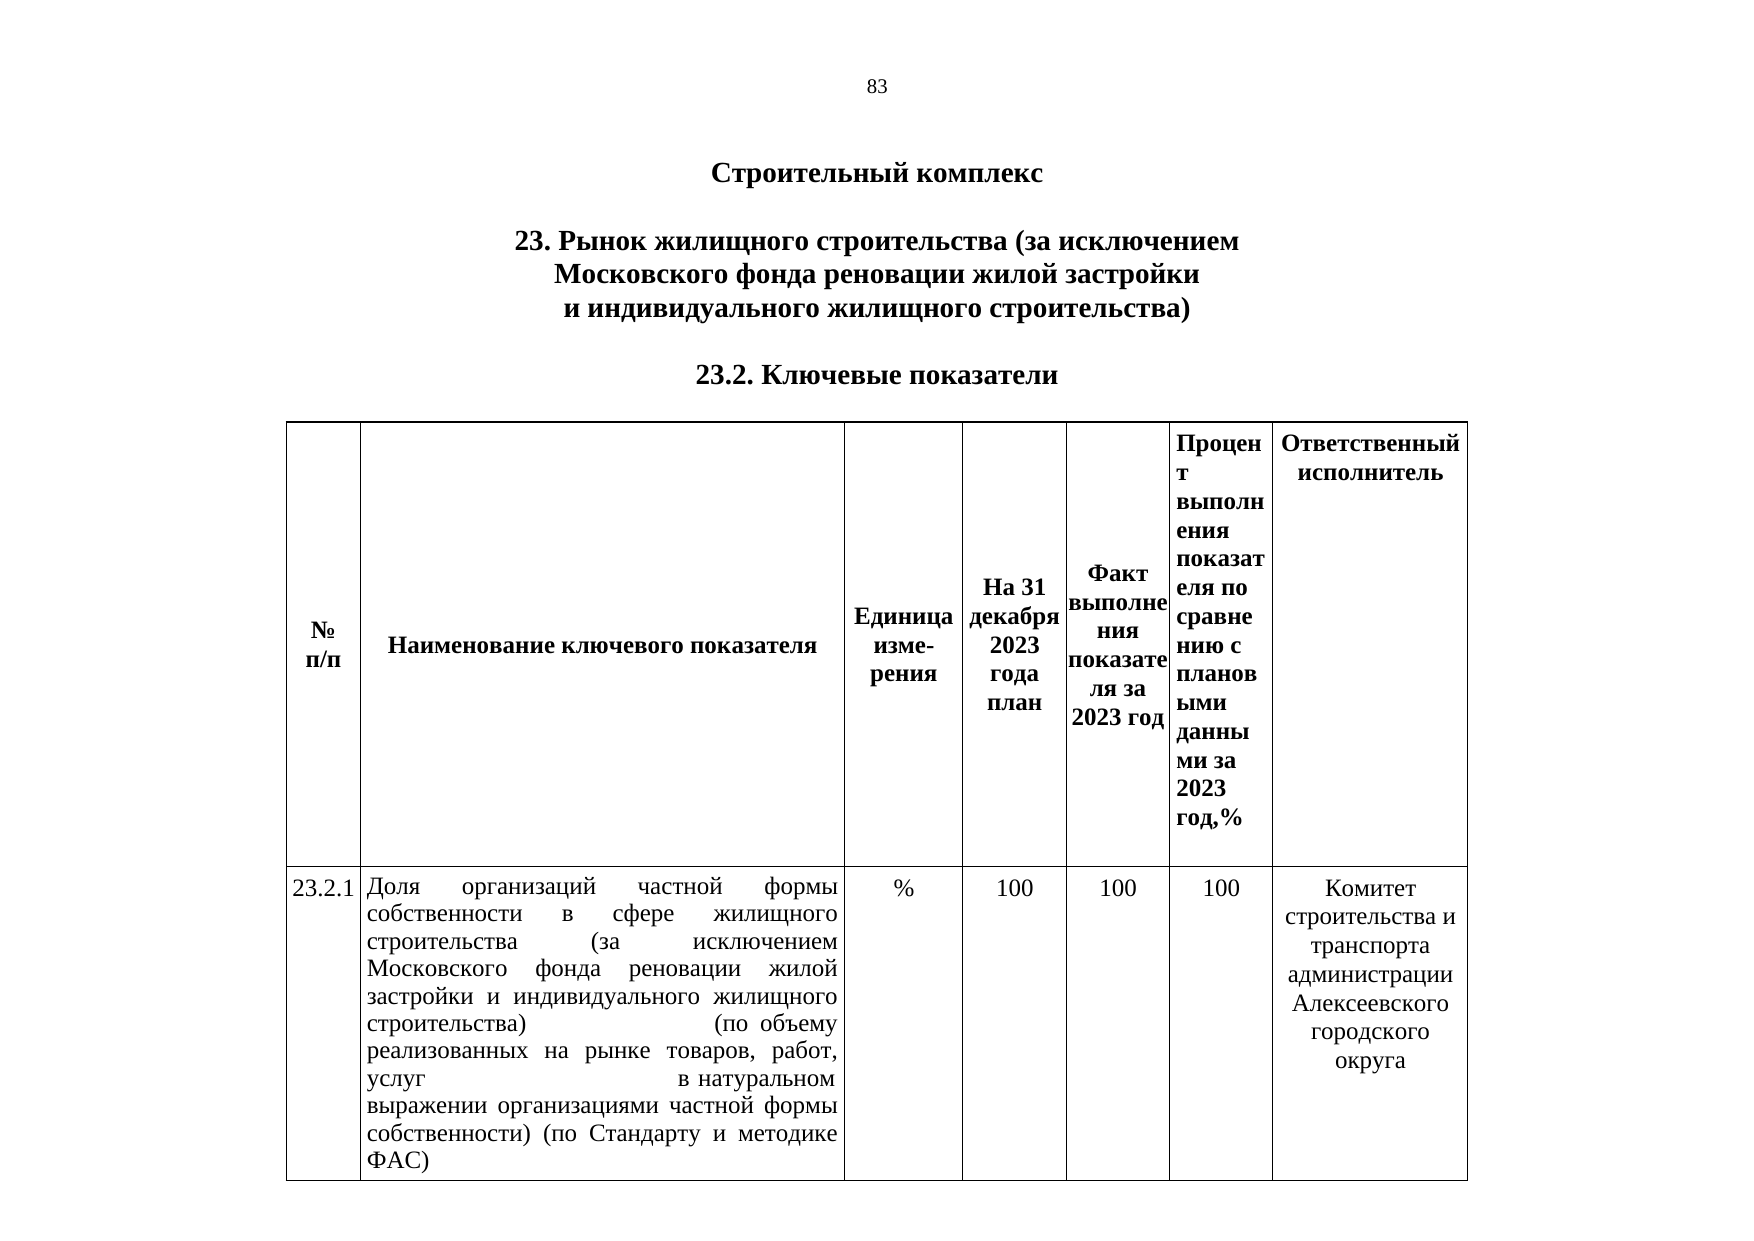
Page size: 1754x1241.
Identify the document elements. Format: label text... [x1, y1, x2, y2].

table_cell % [845, 867, 962, 1180]
table_cell Комитет строительства и транспорта администрации Алексеевского городского округа [1273, 867, 1467, 1180]
table_cell 100 [963, 867, 1066, 1180]
table_cell Доля организаций частной формы собственности в сфере жилищного строительства (за исключением Московского фонда реновации жилой застройки и индивидуального жилищного строительства) (по объему реализованных на рынке товаров, работ, услуг в натуральном выражении организациями частной формы собственности) (по Стандарту и методике ФАС) [361, 867, 844, 1180]
table_cell 23.2.1 [287, 867, 360, 1180]
text Московского фонда реновации жилой застройки [118, 256, 1636, 290]
text 23. Рынок жилищного строительства (за исключением [118, 223, 1636, 256]
table_header Ответственный исполнитель [1273, 423, 1467, 866]
table_header Единица изме-рения [845, 423, 962, 866]
table_header Процент выполнения показателя по сравнению с плановыми данными за 2023 год,% [1170, 423, 1272, 866]
text 23.2. Ключевые показатели [118, 357, 1636, 390]
table_header № п/п [287, 423, 360, 866]
table_header Наименование ключевого показателя [361, 423, 844, 866]
table_cell 100 [1067, 867, 1169, 1180]
text и индивидуального жилищного строительства) [118, 290, 1636, 323]
table_header Факт выполнения показателя за 2023 год [1067, 423, 1169, 866]
text Строительный комплекс [118, 156, 1636, 189]
table_header На 31 декабря 2023 года план [963, 423, 1066, 866]
table_cell 100 [1170, 867, 1272, 1180]
